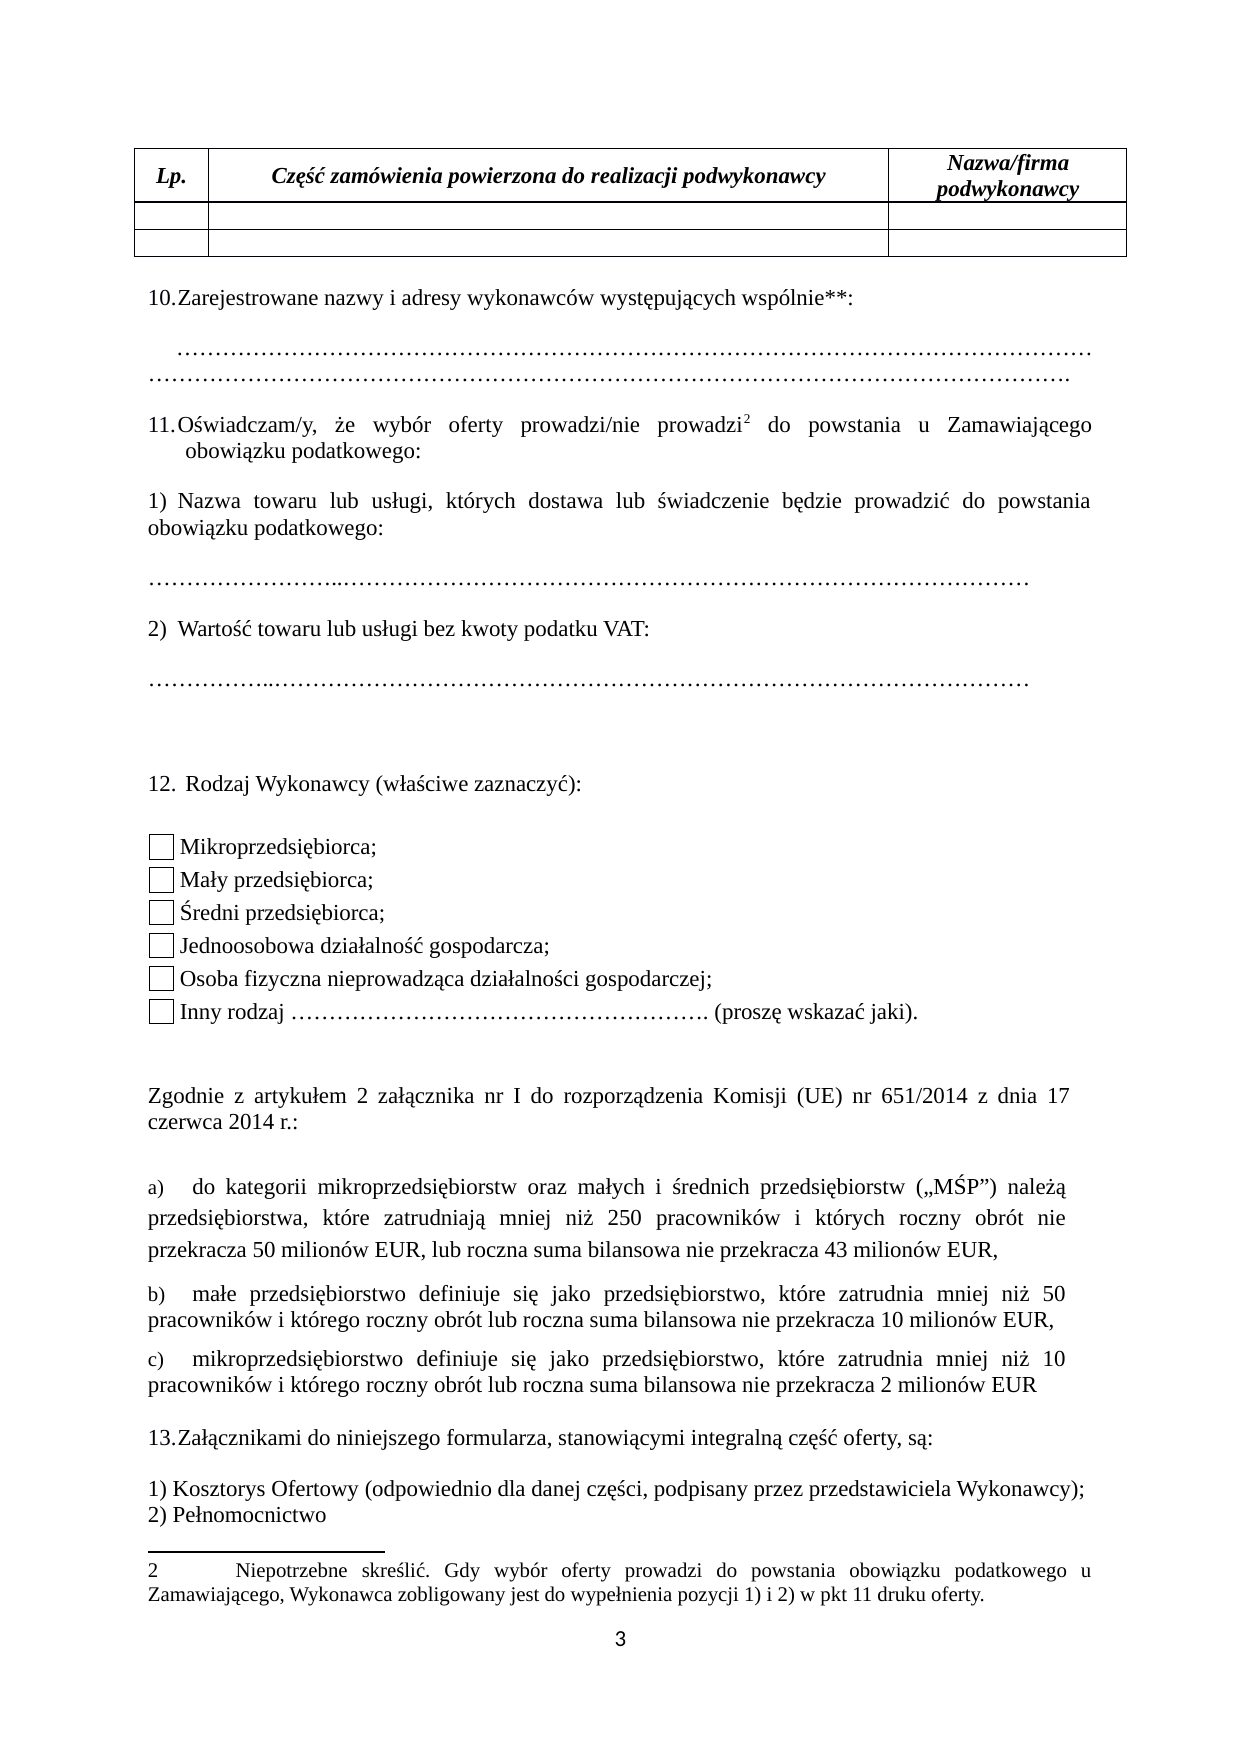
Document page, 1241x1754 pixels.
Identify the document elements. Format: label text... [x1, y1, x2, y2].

table_cell [889, 203, 1126, 229]
text 1) Kosztorys Ofertowy (odpowiednio dla danej części, podpisany przez przedstawiciela Wykonawcy); [148, 1474, 1093, 1501]
table_cell [889, 230, 1126, 256]
text Mikroprzedsiębiorca; [148, 833, 1093, 860]
text Inny rodzaj ………………………………………………. (proszę wskazać jaki). [148, 998, 1093, 1024]
list Wartość towaru lub usługi bez kwoty podatku VAT: [148, 615, 1093, 641]
list Rodzaj Wykonawcy (właściwe zaznaczyć): [148, 771, 1093, 797]
text Mały przedsiębiorca; [148, 866, 1093, 893]
text ……………………..……………………………………………………………………………… [148, 564, 1093, 591]
text Średni przedsiębiorca; [148, 899, 1093, 926]
list Załącznikami do niniejszego formularza, stanowiącymi integralną część oferty, są: [148, 1424, 1093, 1451]
table_cell [135, 230, 208, 256]
text ……………..……………………………………………………………………………………… [148, 665, 1093, 691]
table_cell [135, 203, 208, 229]
text 2) Pełnomocnictwo [148, 1501, 1093, 1527]
list Oświadczam/y, że wybór oferty prowadzi/nie prowadzi do powstania u Zamawiającego obowiązku podatkowego: [148, 411, 1093, 463]
text Osoba fizyczna nieprowadząca działalności gospodarczej; [148, 965, 1093, 991]
list do kategorii mikroprzedsiębiorstw oraz małych i średnich przedsiębiorstw („MŚP”) należą przedsiębiorstwa, które zatrudniają mniej niż 250 pracowników i których roczny obrót nie przekracza 50 milionów EUR, lub roczna suma bilansowa nie przekracza 43 milionów EUR, [148, 1173, 1067, 1262]
table_cell [209, 230, 888, 256]
list Nazwa towaru lub usługi, których dostawa lub świadczenie będzie prowadzić do powstania obowiązku podatkowego: [148, 487, 1093, 540]
text Zgodnie z artykułem 2 załącznika nr I do rozporządzenia Komisji (UE) nr 651/2014 z dnia 17 czerwca 2014 r.: [148, 1082, 1072, 1134]
text ……………………………………………………………………………………………………………………………………………………………………………………………………………………. [148, 334, 1093, 387]
table_header Lp. [135, 149, 208, 201]
text Jednoosobowa działalność gospodarcza; [148, 932, 1093, 958]
table_header Nazwa/firma podwykonawcy [889, 149, 1126, 201]
table_header Część zamówienia powierzona do realizacji podwykonawcy [209, 149, 888, 201]
list mikroprzedsiębiorstwo definiuje się jako przedsiębiorstwo, które zatrudnia mniej niż 10 pracowników i którego roczny obrót lub roczna suma bilansowa nie przekracza 2 milionów EUR [148, 1345, 1067, 1398]
table_cell [209, 203, 888, 229]
list Zarejestrowane nazwy i adresy wykonawców występujących wspólnie**: [148, 283, 1093, 310]
list małe przedsiębiorstwo definiuje się jako przedsiębiorstwo, które zatrudnia mniej niż 50 pracowników i którego roczny obrót lub roczna suma bilansowa nie przekracza 10 milionów EUR, [148, 1280, 1067, 1333]
